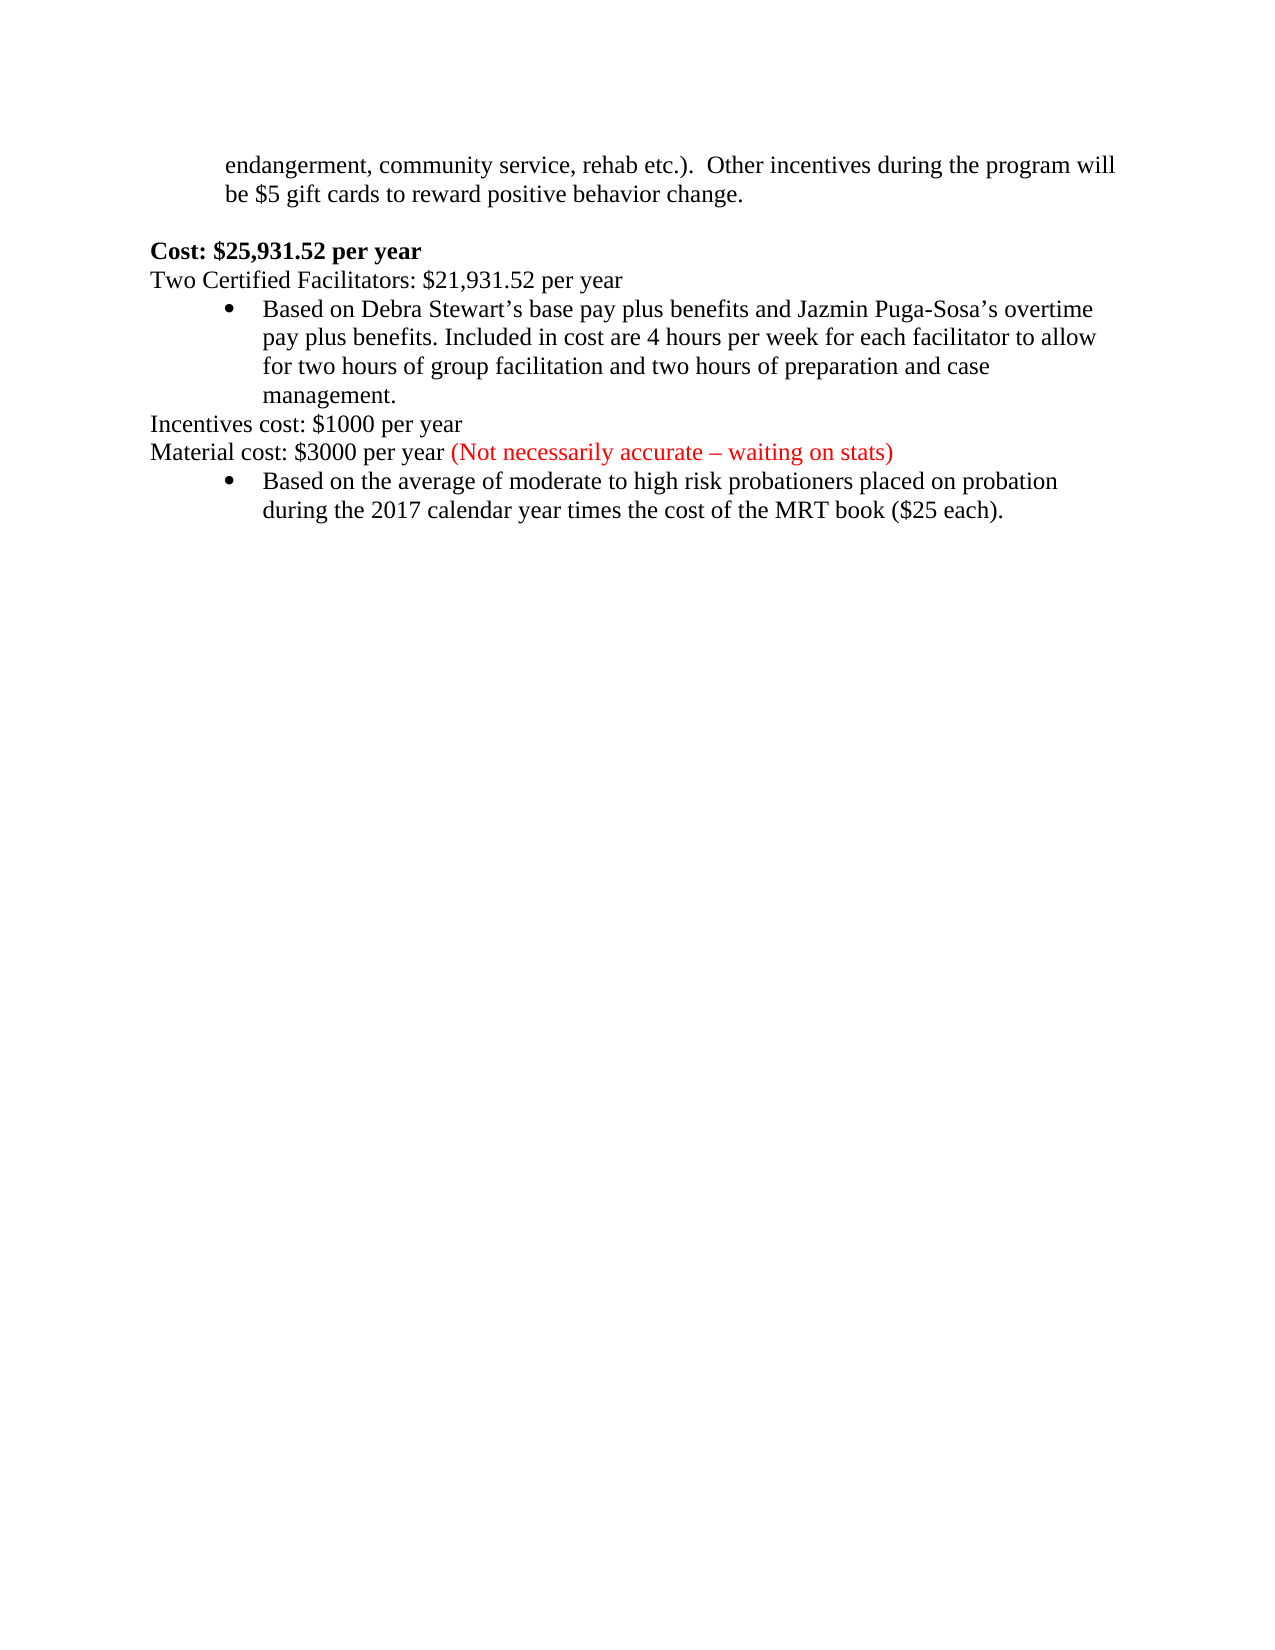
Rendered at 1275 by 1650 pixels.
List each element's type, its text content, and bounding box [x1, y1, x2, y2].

text Two Certified Facilitators: $21,931.52 per year [150, 265, 1125, 294]
text Cost: $25,931.52 per year [150, 236, 1125, 265]
text Material cost: $3000 per year (Not necessarily accurate – waiting on stats) [150, 437, 1125, 466]
list Based on the average of moderate to high risk probationers placed on probation during the 2017 calendar year times the cost of the MRT book ($25 each). [225, 466, 1125, 524]
list Based on Debra Stewart’s base pay plus benefits and Jazmin Puga-Sosa’s overtime pay plus benefits. Included in cost are 4 hours per week for each facilitator to allow for two hours of group facilitation and two hours of preparation and case management. [225, 294, 1125, 409]
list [187, 150, 1125, 207]
text Incentives cost: $1000 per year [150, 409, 1125, 437]
